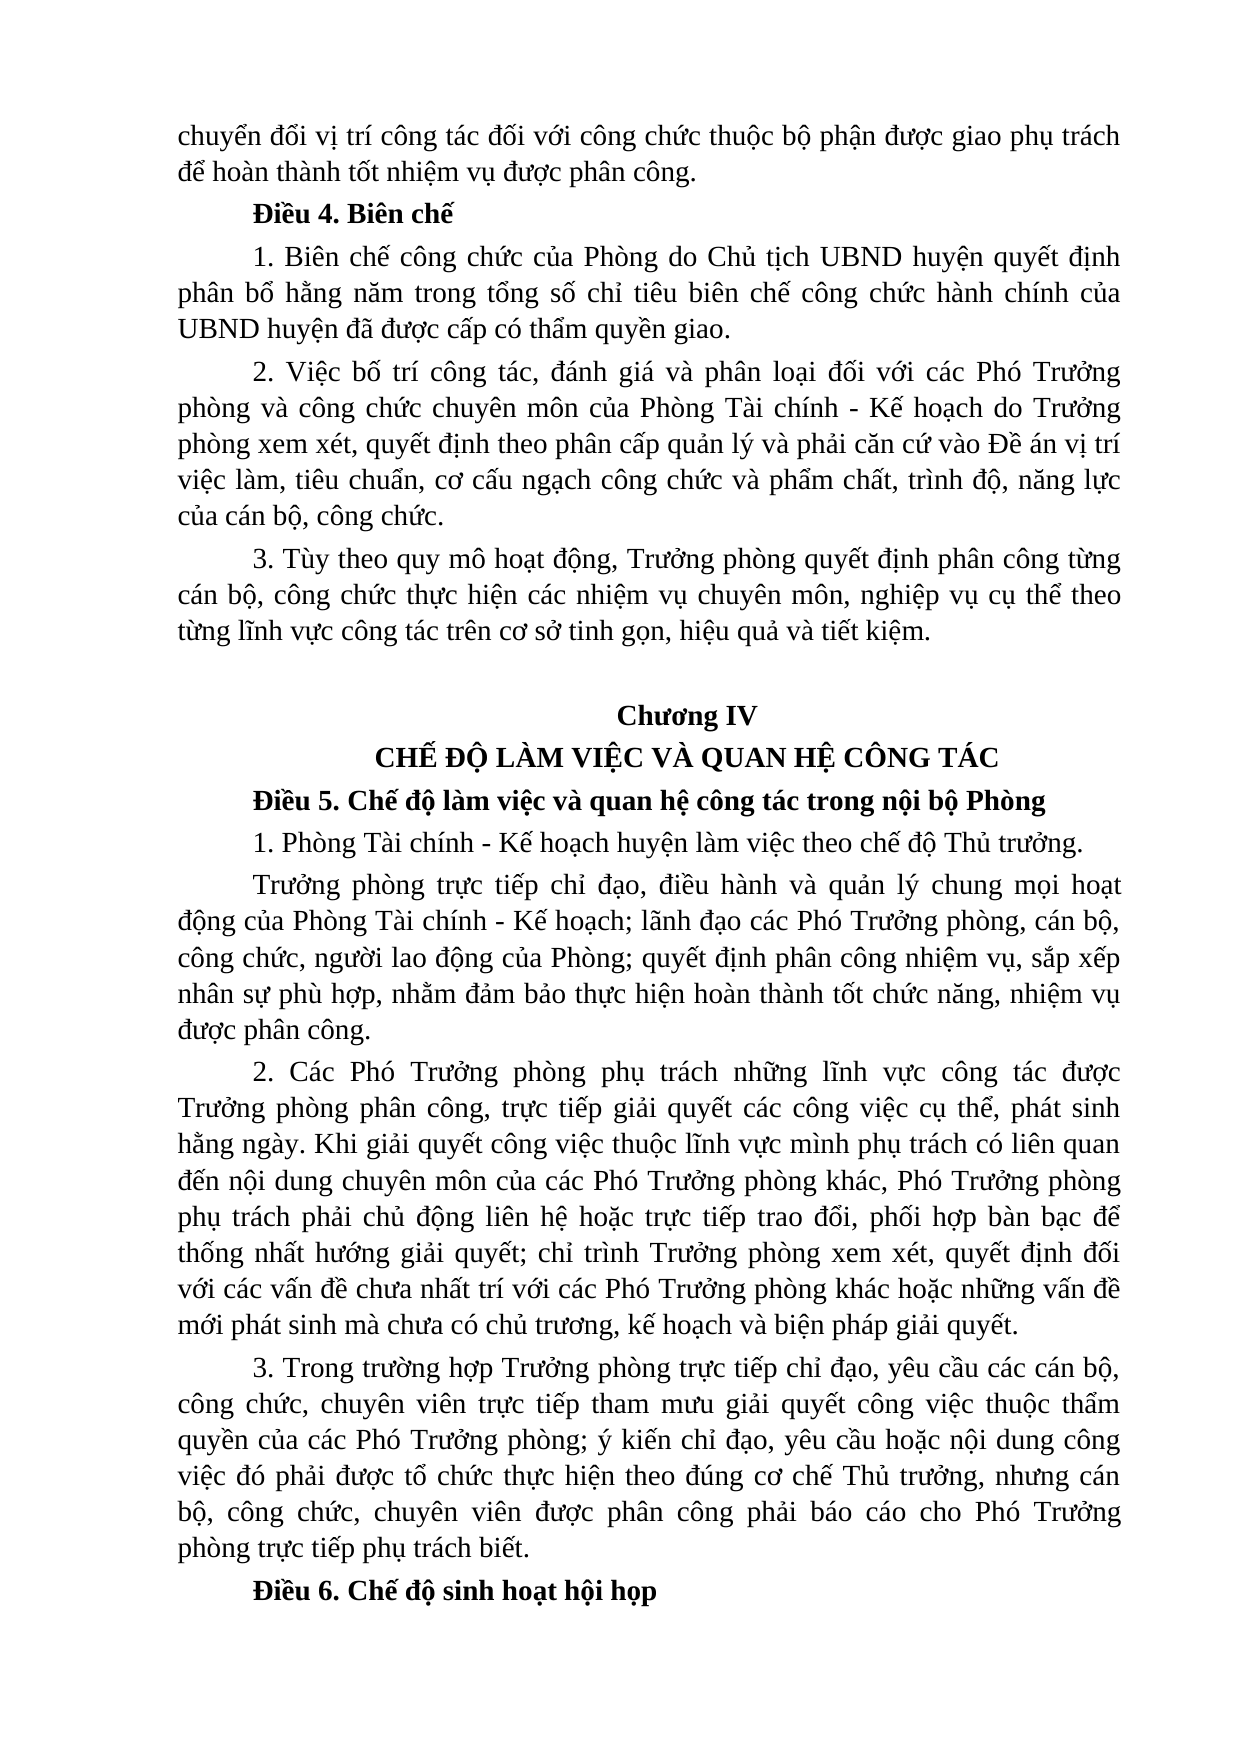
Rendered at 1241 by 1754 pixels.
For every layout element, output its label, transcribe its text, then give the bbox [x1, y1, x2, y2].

text CHẾ ĐỘ LÀM VIỆC VÀ QUAN HỆ CÔNG TÁC [177, 740, 1122, 774]
text 1. Phòng Tài chính - Kế hoạch huyện làm việc theo chế độ Thủ trưởng. [177, 825, 1122, 858]
text Điều 6. Chế độ sinh hoạt hội họp [177, 1573, 1122, 1606]
text Điều 4. Biên chế [177, 197, 1122, 230]
text 2. Các Phó Trưởng phòng phụ trách những lĩnh vực công tác được Trưởng phòng phân công, trực tiếp giải quyết các công việc cụ thể, phát sinh hằng ngày. Khi giải quyết công việc thuộc lĩnh vực mình phụ trách có liên quan đến nội dung chuyên môn của các Phó Trưởng phòng khác, Phó Trưởng phòng phụ trách phải chủ động liên hệ hoặc trực tiếp trao đổi, phối hợp bàn bạc để thống nhất hướng giải quyết; chỉ trình Trưởng phòng xem xét, quyết định đối với các vấn đề chưa nhất trí với các Phó Trưởng phòng khác hoặc những vấn đề mới phát sinh mà chưa có chủ trương, kế hoạch và biện pháp giải quyết. [177, 1054, 1122, 1341]
text 3. Tùy theo quy mô hoạt động, Trưởng phòng quyết định phân công từng cán bộ, công chức thực hiện các nhiệm vụ chuyên môn, nghiệp vụ cụ thể theo từng lĩnh vực công tác trên cơ sở tinh gọn, hiệu quả và tiết kiệm. [177, 541, 1122, 647]
text Trưởng phòng trực tiếp chỉ đạo, điều hành và quản lý chung mọi hoạt động của Phòng Tài chính - Kế hoạch; lãnh đạo các Phó Trưởng phòng, cán bộ, công chức, người lao động của Phòng; quyết định phân công nhiệm vụ, sắp xếp nhân sự phù hợp, nhằm đảm bảo thực hiện hoàn thành tốt chức năng, nhiệm vụ được phân công. [177, 867, 1122, 1046]
text Điều 5. Chế độ làm việc và quan hệ công tác trong nội bộ Phòng [177, 783, 1122, 816]
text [177, 118, 1122, 188]
text Chương IV [177, 698, 1122, 731]
text 3. Trong trường hợp Trưởng phòng trực tiếp chỉ đạo, yêu cầu các cán bộ, công chức, chuyên viên trực tiếp tham mưu giải quyết công việc thuộc thẩm quyền của các Phó Trưởng phòng; ý kiến chỉ đạo, yêu cầu hoặc nội dung công việc đó phải được tổ chức thực hiện theo đúng cơ chế Thủ trưởng, nhưng cán bộ, công chức, chuyên viên được phân công phải báo cáo cho Phó Trưởng phòng trực tiếp phụ trách biết. [177, 1350, 1122, 1564]
text 2. Việc bố trí công tác, đánh giá và phân loại đối với các Phó Trưởng phòng và công chức chuyên môn của Phòng Tài chính - Kế hoạch do Trưởng phòng xem xét, quyết định theo phân cấp quản lý và phải căn cứ vào Đề án vị trí việc làm, tiêu chuẩn, cơ cấu ngạch công chức và phẩm chất, trình độ, năng lực của cán bộ, công chức. [177, 354, 1122, 532]
text 1. Biên chế công chức của Phòng do Chủ tịch UBND huyện quyết định phân bổ hằng năm trong tổng số chỉ tiêu biên chế công chức hành chính của UBND huyện đã được cấp có thẩm quyền giao. [177, 239, 1122, 345]
